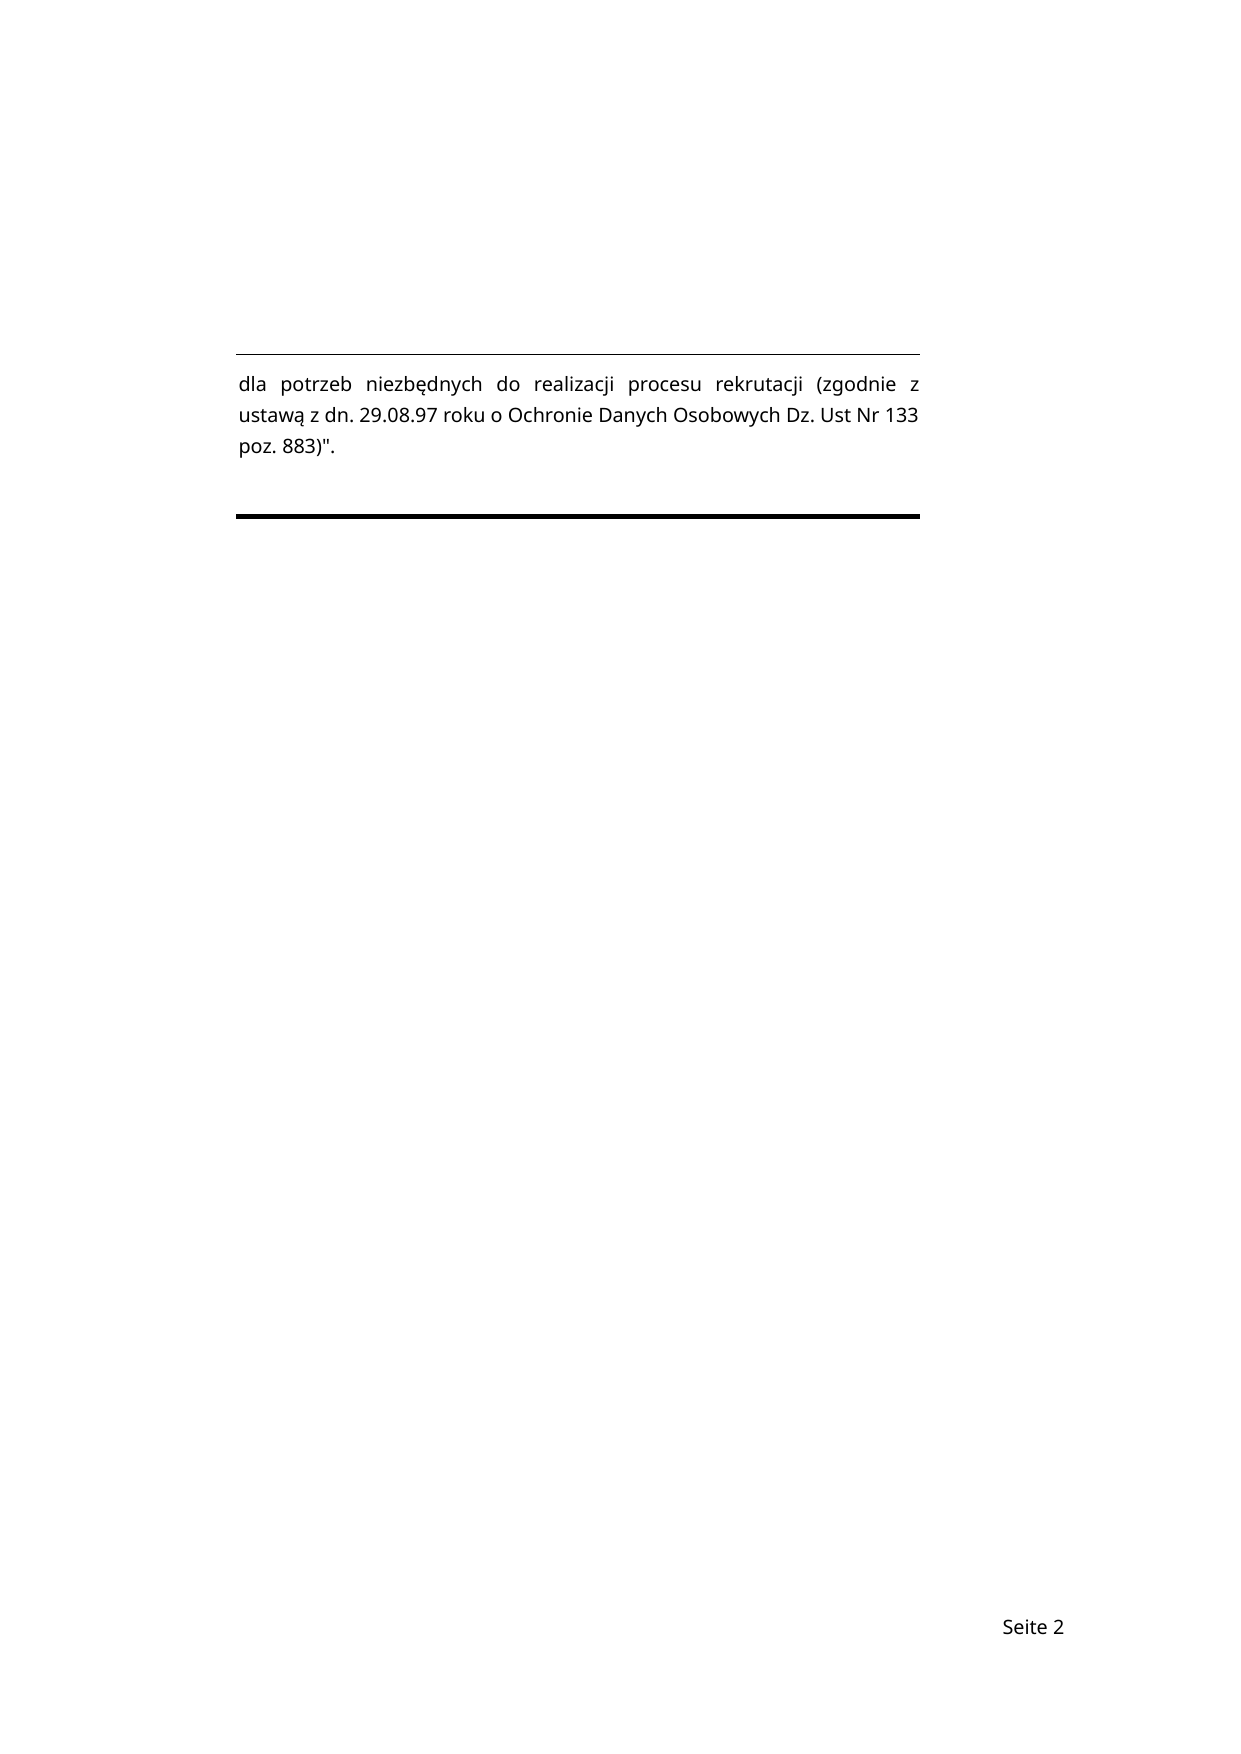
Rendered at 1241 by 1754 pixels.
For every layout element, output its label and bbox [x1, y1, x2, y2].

table_cell [238, 355, 920, 514]
